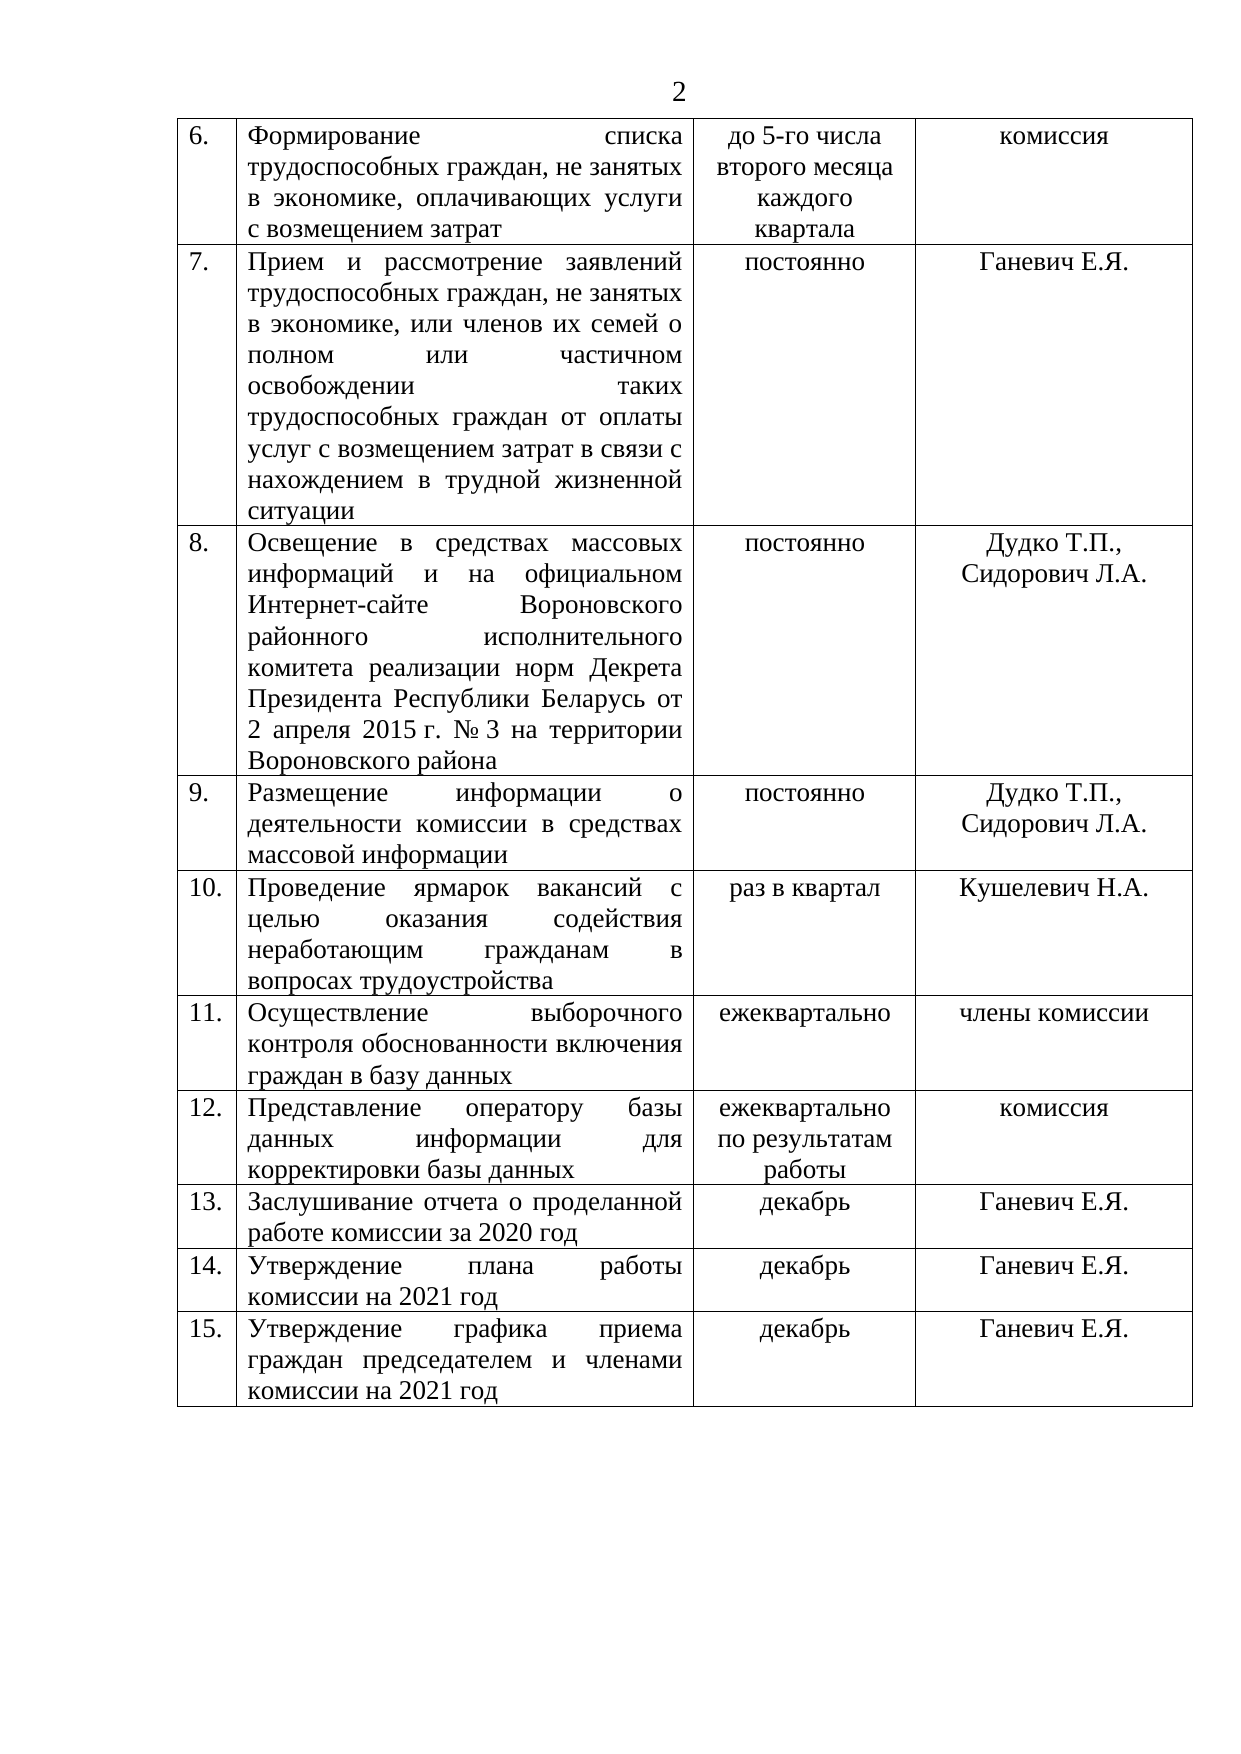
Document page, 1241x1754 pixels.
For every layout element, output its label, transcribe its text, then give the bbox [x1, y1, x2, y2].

table_cell 14. [178, 1249, 236, 1311]
table_cell 9. [178, 776, 236, 870]
table_cell Ганевич Е.Я. [916, 245, 1192, 525]
table_cell Размещение информации о деятельности комиссии в средствах массовой информации [237, 776, 693, 870]
table_cell Формирование списка трудоспособных граждан, не занятых в экономике, оплачивающих услуги с возмещением затрат [237, 119, 693, 244]
table_cell ежеквартально по результатам работы [694, 1091, 915, 1184]
table_cell 8. [178, 526, 236, 775]
table_cell Утверждение плана работы комиссии на 2021 год [237, 1249, 693, 1311]
table_cell Осуществление выборочного контроля обоснованности включения граждан в базу данных [237, 996, 693, 1090]
table_cell 10. [178, 871, 236, 995]
table_cell постоянно [694, 526, 915, 775]
table_cell члены комиссии [916, 996, 1192, 1090]
table_cell Прием и рассмотрение заявлений трудоспособных граждан, не занятых в экономике, или членов их семей о полном или частичном освобождении таких трудоспособных граждан от оплаты услуг с возмещением затрат в связи с нахождением в трудной жизненной ситуации [237, 245, 693, 525]
table_cell 11. [178, 996, 236, 1090]
table_cell комиссия [916, 1091, 1192, 1184]
table_cell до 5-го числа второго месяца каждого квартала [694, 119, 915, 244]
table_cell декабрь [694, 1312, 915, 1406]
table_cell постоянно [694, 776, 915, 870]
table_cell Ганевич Е.Я. [916, 1185, 1192, 1248]
table_cell раз в квартал [694, 871, 915, 995]
table_cell Представление оператору базы данных информации для корректировки базы данных [237, 1091, 693, 1184]
table_cell Утверждение графика приема граждан председателем и членами комиссии на 2021 год [237, 1312, 693, 1406]
table_cell 12. [178, 1091, 236, 1184]
table_cell Дудко Т.П., Сидорович Л.А. [916, 526, 1192, 775]
table_cell Дудко Т.П., Сидорович Л.А. [916, 776, 1192, 870]
table_cell Ганевич Е.Я. [916, 1312, 1192, 1406]
table_cell Ганевич Е.Я. [916, 1249, 1192, 1311]
table_cell комиссия [916, 119, 1192, 244]
table_cell Заслушивание отчета о проделанной работе комиссии за 2020 год [237, 1185, 693, 1248]
table_cell 13. [178, 1185, 236, 1248]
table_cell Проведение ярмарок вакансий с целью оказания содействия неработающим гражданам в вопросах трудоустройства [237, 871, 693, 995]
table_cell 15. [178, 1312, 236, 1406]
table_cell 6. [178, 119, 236, 244]
table_cell декабрь [694, 1249, 915, 1311]
table_cell Освещение в средствах массовых информаций и на официальном Интернет-сайте Вороновского районного исполнительного комитета реализации норм Декрета Президента Республики Беларусь от 2 апреля 2015 г. № 3 на территории Вороновского района [237, 526, 693, 775]
table_cell ежеквартально [694, 996, 915, 1090]
table_cell 7. [178, 245, 236, 525]
table_cell Кушелевич Н.А. [916, 871, 1192, 995]
table_cell постоянно [694, 245, 915, 525]
table_cell декабрь [694, 1185, 915, 1248]
